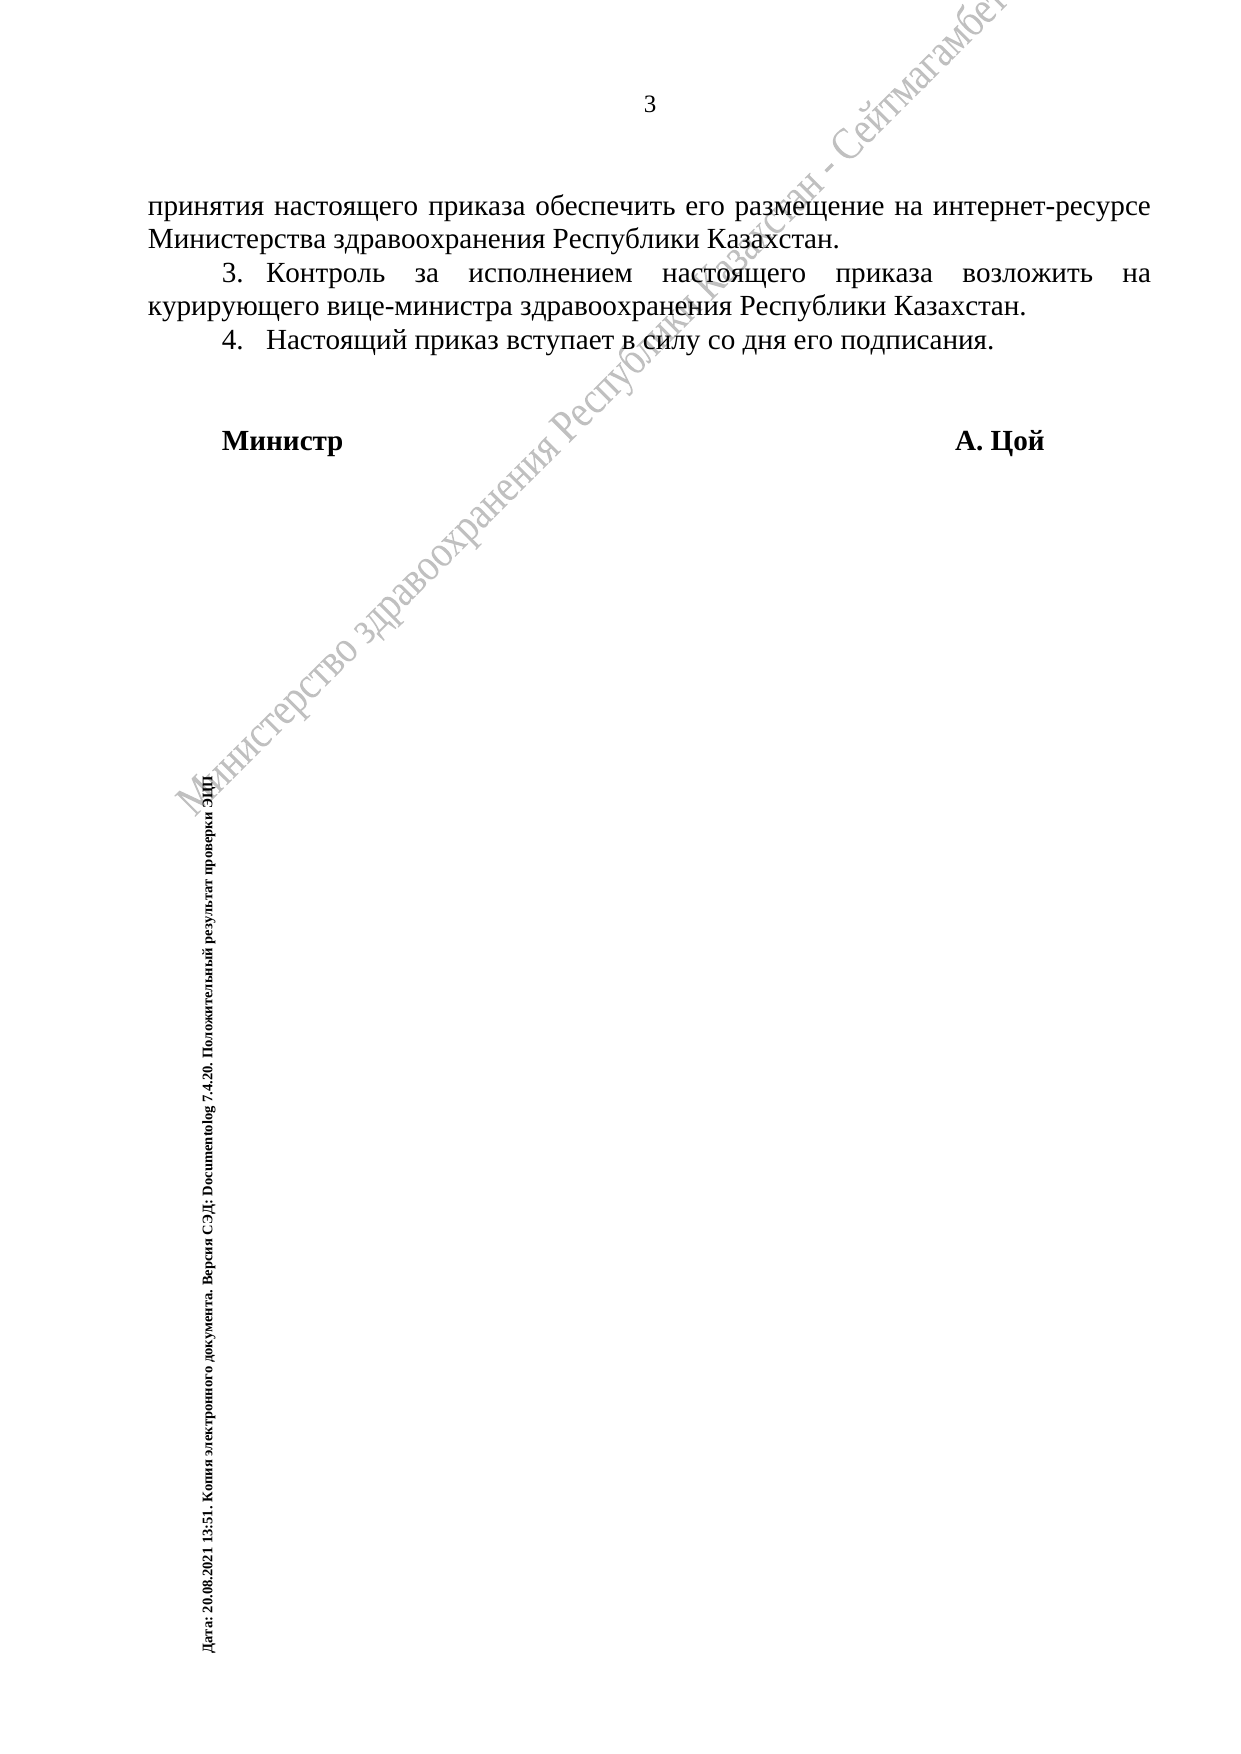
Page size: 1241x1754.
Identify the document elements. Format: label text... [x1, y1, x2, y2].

list Настоящий приказ вступает в силу со дня его подписания. [148, 322, 1137, 356]
list Контроль за исполнением настоящего приказа возложить на курирующего вице-министра здравоохранения Республики Казахстан. [148, 255, 1152, 322]
text Министр А. Цой [148, 423, 1152, 456]
list Департаменту развития электронного здравоохранения Министерства здравоохранения Республики Казахстан в течение трех рабочих дней после дня принятия настоящего приказа обеспечить его размещение на интернет-ресурсе Министерства здравоохранения Республики Казахстан. [148, 188, 1152, 255]
